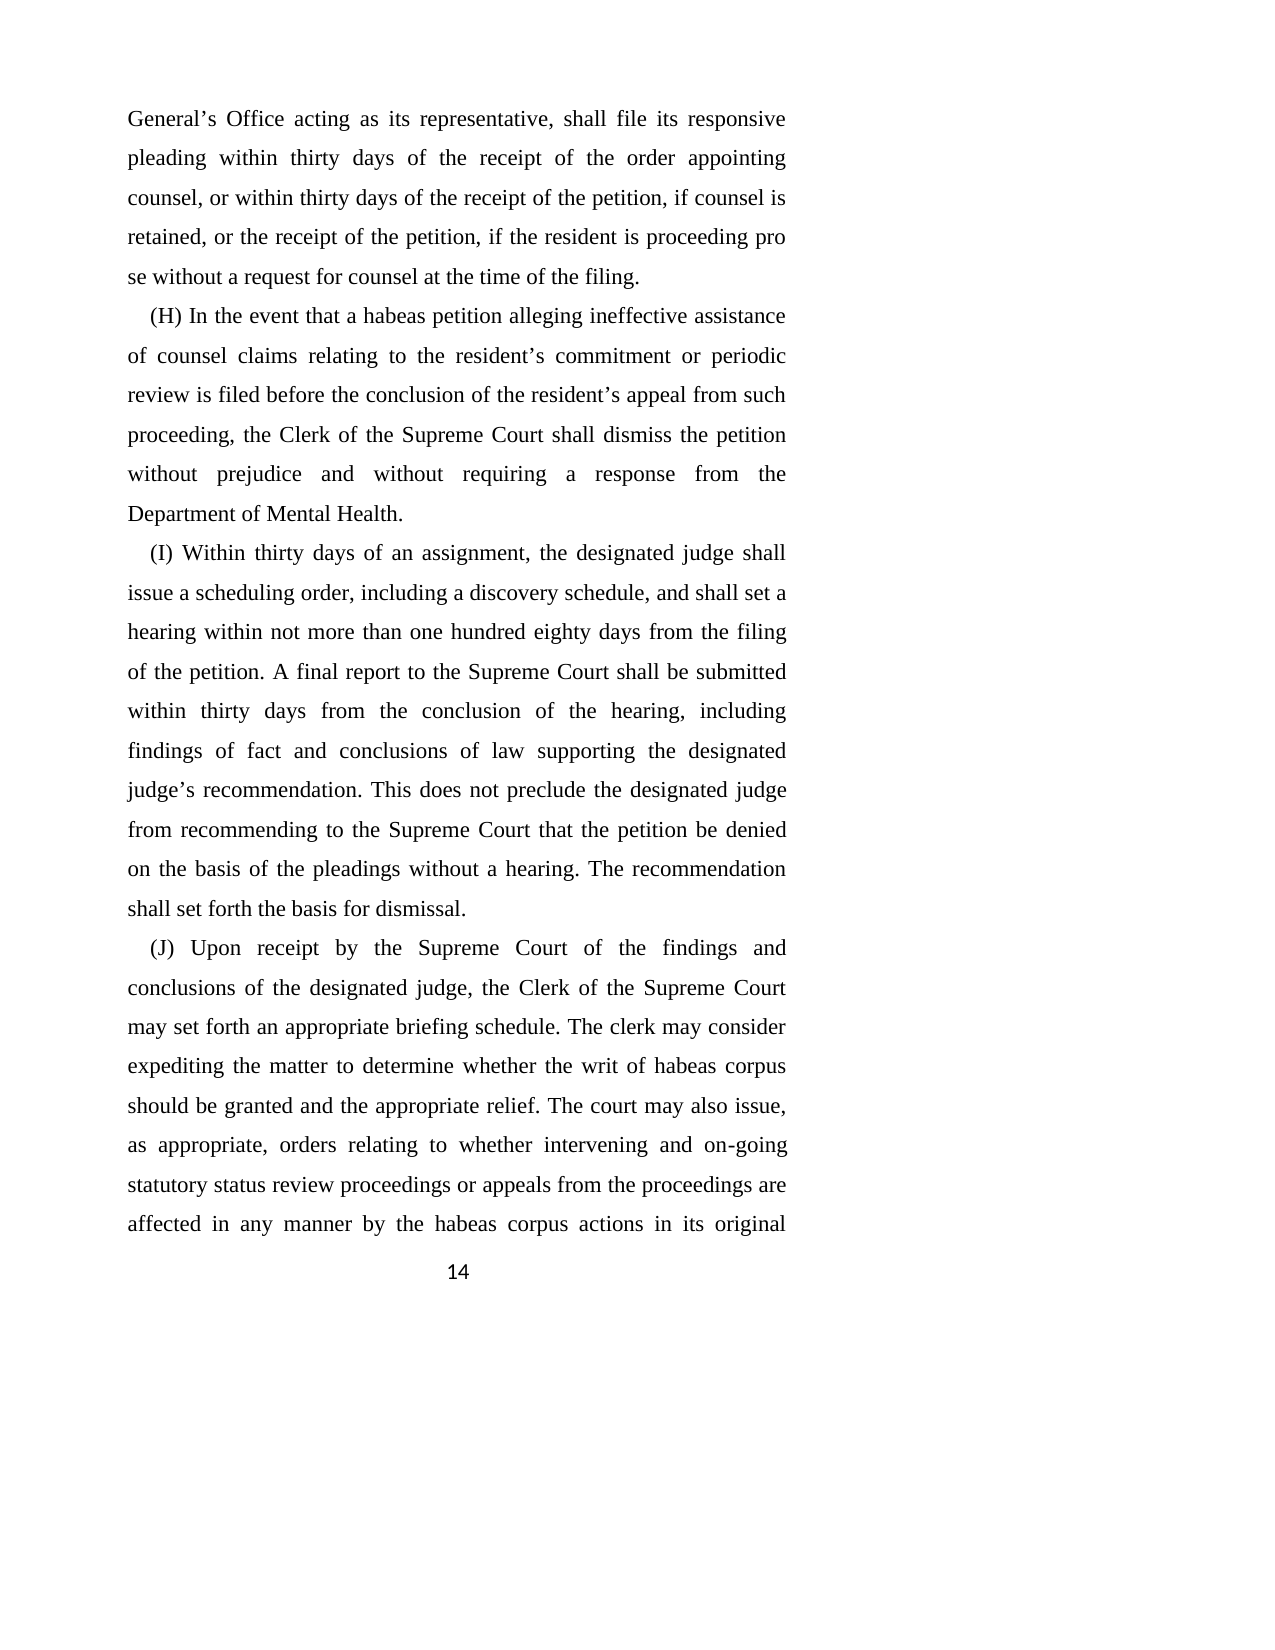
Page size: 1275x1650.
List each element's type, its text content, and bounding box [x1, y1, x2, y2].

text (H) In the event that a habeas petition alleging ineffective assistance of counsel claims relating to the resident’s commitment or periodic review is filed before the conclusion of the resident’s appeal from such proceeding, the Clerk of the Supreme Court shall dismiss the petition without prejudice and without requiring a response from the Department of Mental Health. [127, 302, 787, 526]
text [127, 105, 787, 289]
text (I) Within thirty days of an assignment, the designated judge shall issue a scheduling order, including a discovery schedule, and shall set a hearing within not more than one hundred eighty days from the filing of the petition. A final report to the Supreme Court shall be submitted within thirty days from the conclusion of the hearing, including findings of fact and conclusions of law supporting the designated judge’s recommendation. This does not preclude the designated judge from recommending to the Supreme Court that the petition be denied on the basis of the pleadings without a hearing. The recommendation shall set forth the basis for dismissal. [127, 539, 787, 921]
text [127, 934, 787, 1237]
